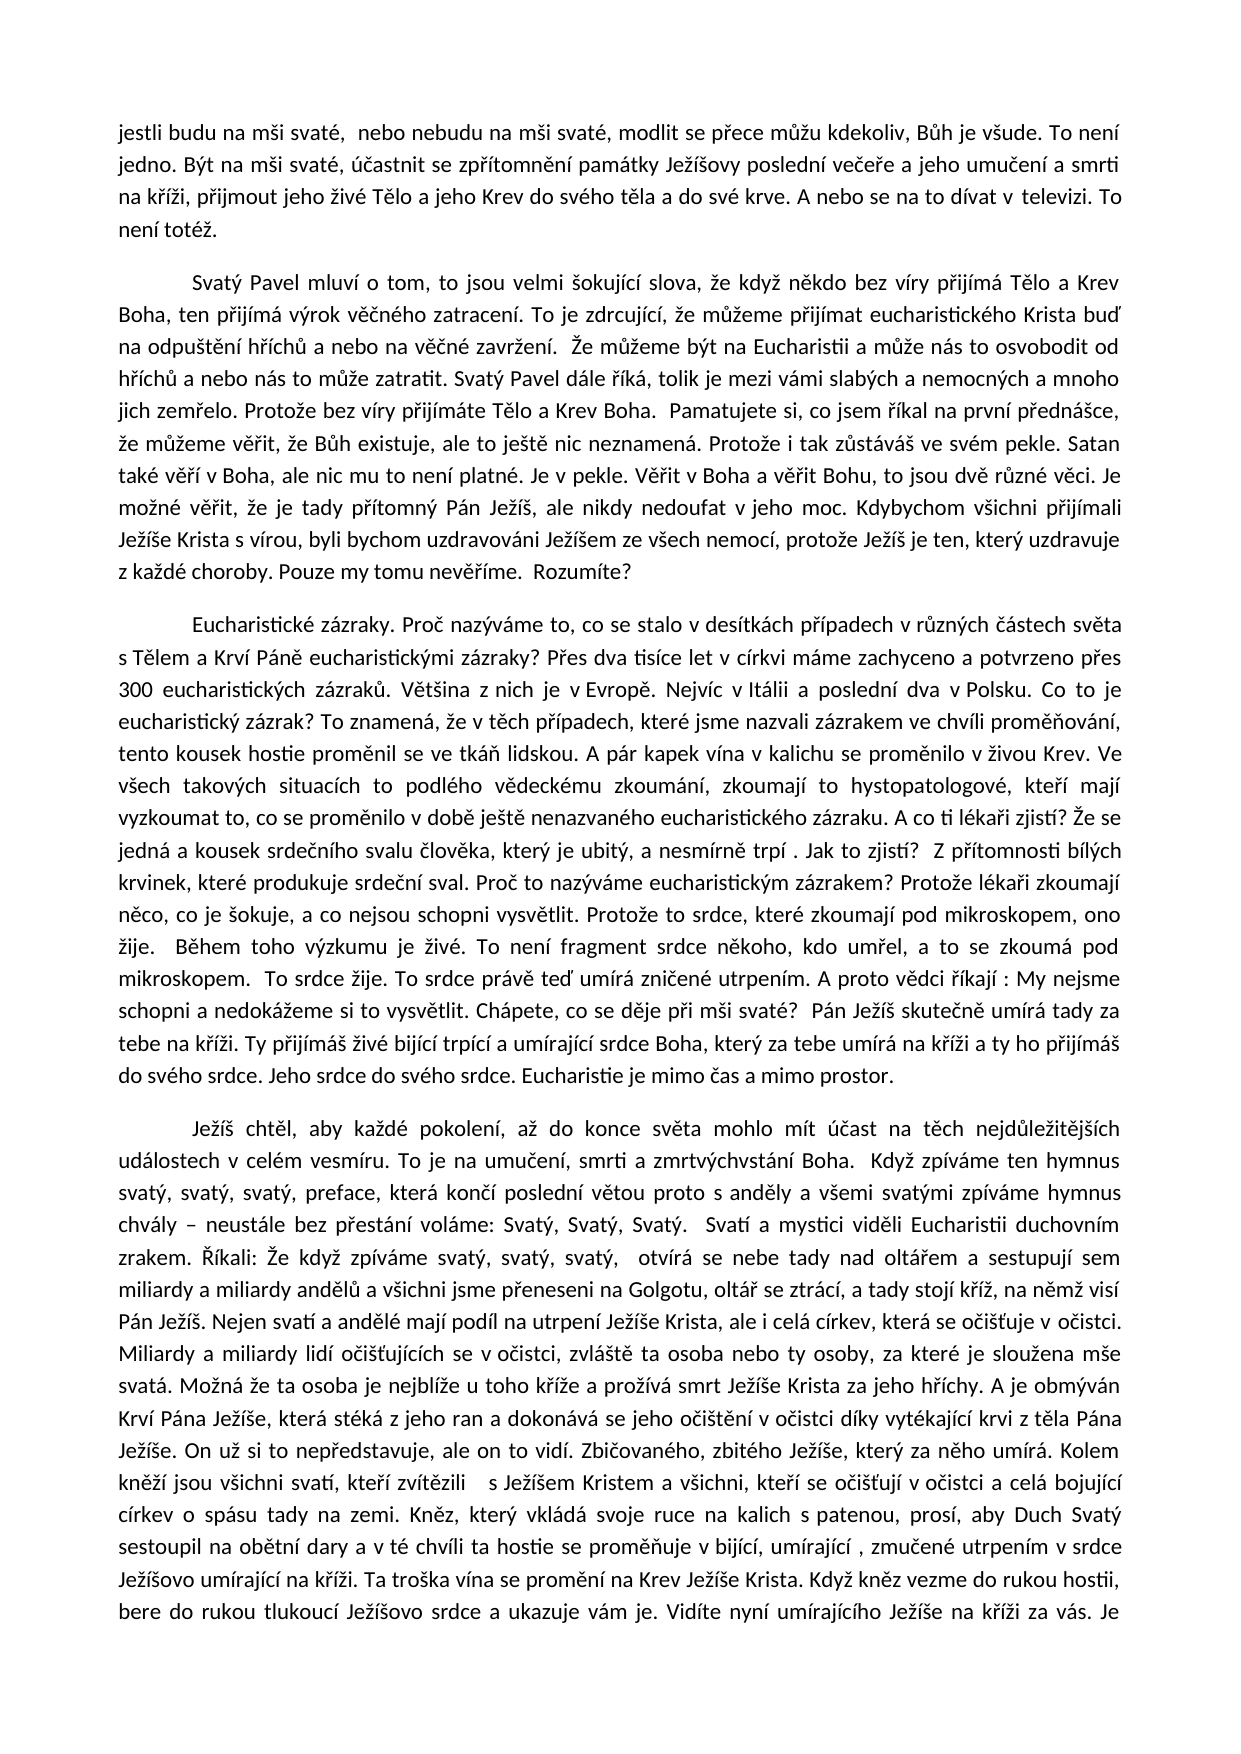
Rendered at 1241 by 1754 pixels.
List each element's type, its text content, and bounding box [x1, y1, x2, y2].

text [118, 118, 1122, 243]
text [118, 1114, 1122, 1625]
text Svatý Pavel mluví o tom, to jsou velmi šokující slova, že když někdo bez víry přijímá Tělo a Krev Boha, ten přijímá výrok věčného zatracení. To je zdrcující, že můžeme přijímat eucharistického Krista buď na odpuštění hříchů a nebo na věčné zavržení. Že můžeme být na Eucharistii a může nás to osvobodit od hříchů a nebo nás to může zatratit. Svatý Pavel dále říká, tolik je mezi vámi slabých a nemocných a mnoho jich zemřelo. Protože bez víry přijímáte Tělo a Krev Boha. Pamatujete si, co jsem říkal na první přednášce, že můžeme věřit, že Bůh existuje, ale to ještě nic neznamená. Protože i tak zůstáváš ve svém pekle. Satan také věří v Boha, ale nic mu to není platné. Je v pekle. Věřit v Boha a věřit Bohu, to jsou dvě různé věci. Je možné věřit, že je tady přítomný Pán Ježíš, ale nikdy nedoufat v jeho moc. Kdybychom všichni přijímali Ježíše Krista s vírou, byli bychom uzdravováni Ježíšem ze všech nemocí, protože Ježíš je ten, který uzdravuje z každé choroby. Pouze my tomu nevěříme. Rozumíte? [118, 268, 1122, 585]
text Eucharistické zázraky. Proč nazýváme to, co se stalo v desítkách případech v různých částech světa s Tělem a Krví Páně eucharistickými zázraky? Přes dva tisíce let v církvi máme zachyceno a potvrzeno přes 300 eucharistických zázraků. Většina z nich je v Evropě. Nejvíc v Itálii a poslední dva v Polsku. Co to je eucharistický zázrak? To znamená, že v těch případech, které jsme nazvali zázrakem ve chvíli proměňování, tento kousek hostie proměnil se ve tkáň lidskou. A pár kapek vína v kalichu se proměnilo v živou Krev. Ve všech takových situacích to podlého vědeckému zkoumání, zkoumají to hystopatologové, kteří mají vyzkoumat to, co se proměnilo v době ještě nenazvaného eucharistického zázraku. A co ti lékaři zjistí? Že se jedná a kousek srdečního svalu člověka, který je ubitý, a nesmírně trpí . Jak to zjistí? Z přítomnosti bílých krvinek, které produkuje srdeční sval. Proč to nazýváme eucharistickým zázrakem? Protože lékaři zkoumají něco, co je šokuje, a co nejsou schopni vysvětlit. Protože to srdce, které zkoumají pod mikroskopem, ono žije. Během toho výzkumu je živé. To není fragment srdce někoho, kdo umřel, a to se zkoumá pod mikroskopem. To srdce žije. To srdce právě teď umírá zničené utrpením. A proto vědci říkají : My nejsme schopni a nedokážeme si to vysvětlit. Chápete, co se děje při mši svaté? Pán Ježíš skutečně umírá tady za tebe na kříži. Ty přijímáš živé bijící trpící a umírající srdce Boha, který za tebe umírá na kříži a ty ho přijímáš do svého srdce. Jeho srdce do svého srdce. Eucharistie je mimo čas a mimo prostor. [118, 610, 1122, 1089]
